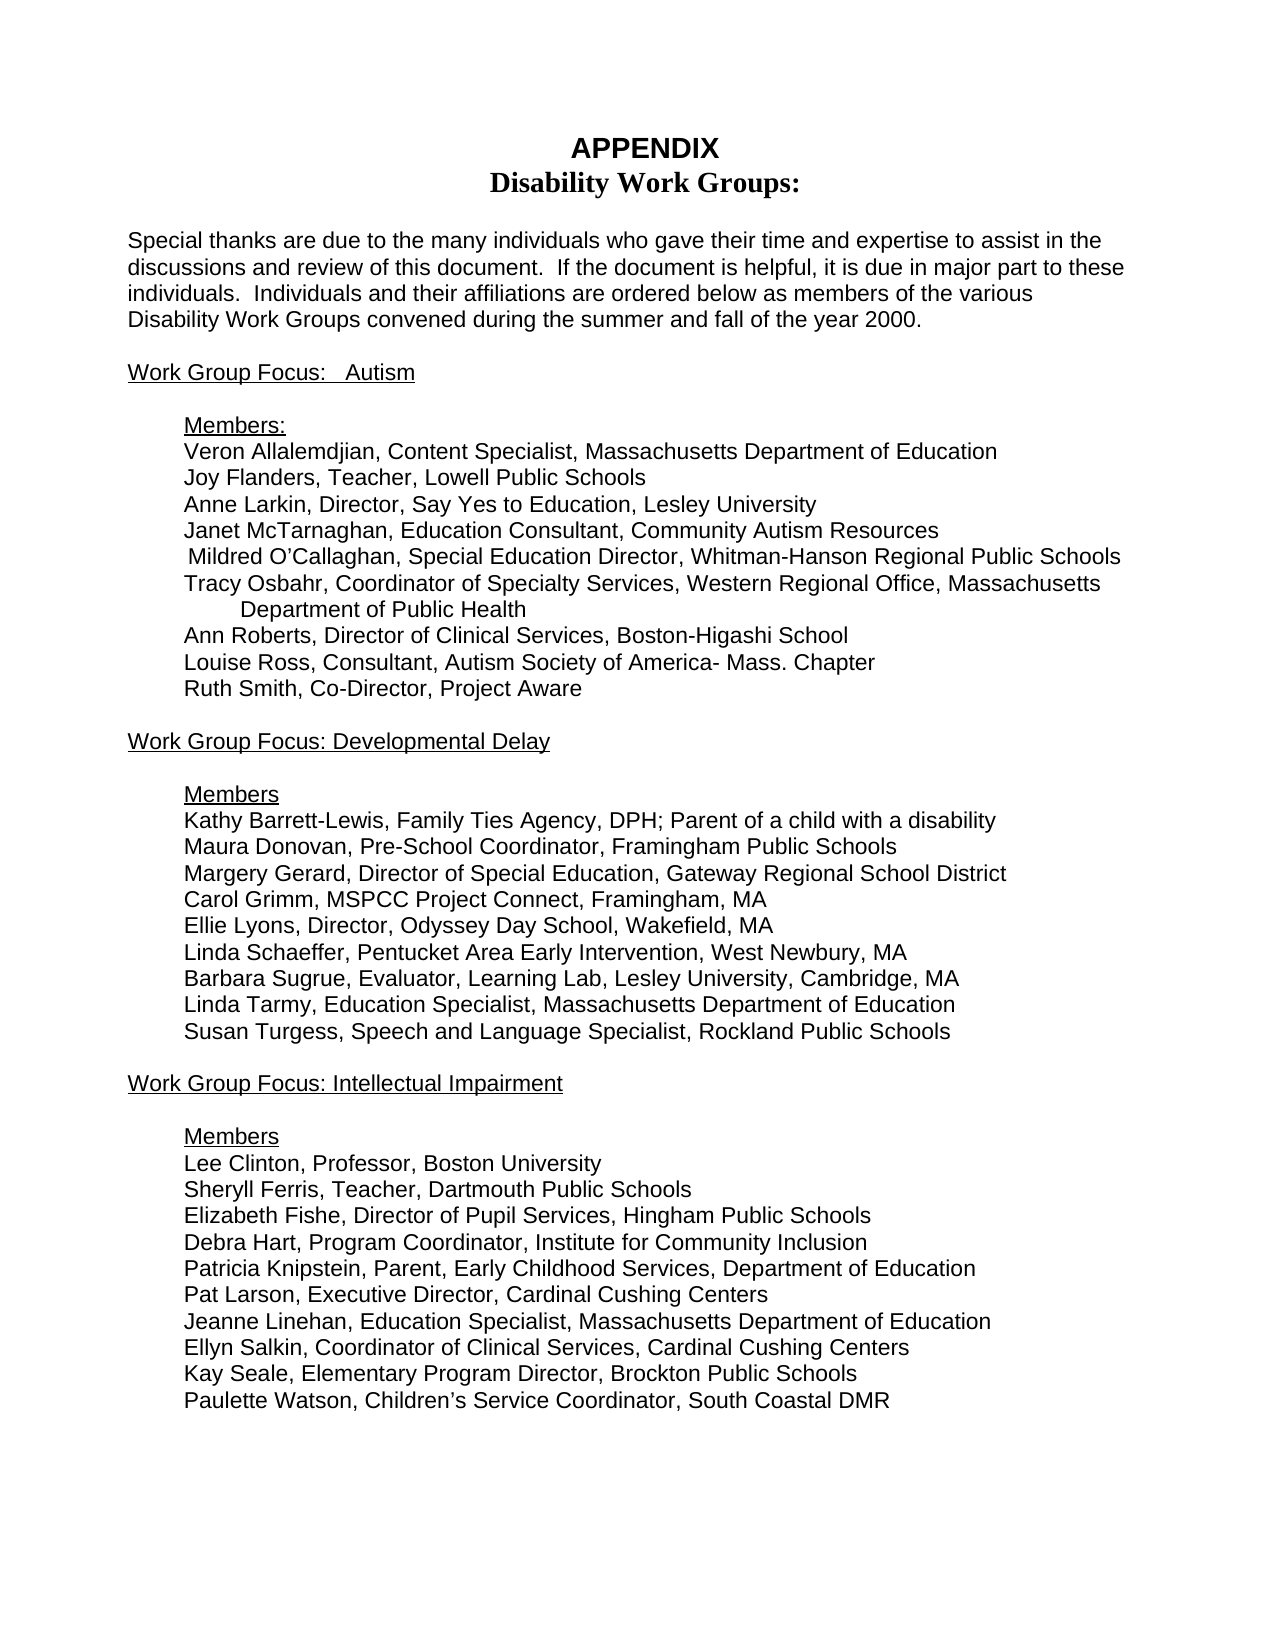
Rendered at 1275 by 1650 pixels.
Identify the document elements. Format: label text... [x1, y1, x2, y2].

text Paulette Watson, Children’s Service Coordinator, South Coastal DMR [184, 1387, 1125, 1413]
text Susan Turgess, Speech and Language Specialist, [184, 1018, 1125, 1044]
text Lee Clinton, Professor, [184, 1149, 1125, 1176]
subtitle Ruth Smith, Co-Director, Project Aware [184, 675, 1125, 701]
subtitle Work Group Focus: Developmental Delay [127, 728, 1125, 754]
title Carol Grimm, MSPCC Project Connect, [184, 886, 1181, 912]
text Linda Tarmy, Education Specialist, Massachusetts Department of Education [184, 991, 1125, 1018]
title Maura Donovan, Pre-School Coordinator, [184, 833, 1181, 859]
subtitle Mildred O’Callaghan, Special Education Director, [184, 543, 1125, 570]
text Janet McTarnaghan, Education Consultant, Community Autism Resources [184, 517, 1243, 543]
text Work Group Focus: Autism [127, 359, 1125, 385]
subtitle Work Group Focus: Intellectual Impairment [127, 1070, 1125, 1097]
title Linda Schaeffer, Pentucket Area Early Intervention, , MA [184, 939, 1181, 965]
title Margery Gerard, Director of Special Education, [184, 859, 1181, 886]
subtitle Jeanne Linehan, Education Specialist, Massachusetts Department of Education [184, 1308, 1125, 1334]
text Tracy Osbahr, Coordinator of Specialty Services, Western Regional Office, Massachusetts Department of Public Health [184, 570, 1125, 622]
subtitle Members [184, 781, 1125, 807]
subtitle Disability Work Groups: [165, 165, 1125, 198]
title Ellie Lyons, Director, , [184, 912, 1181, 939]
text Kay Seale, Elementary Program Director, [184, 1360, 1125, 1387]
text Members: [184, 412, 1125, 438]
text Debra Hart, Program Coordinator, Institute for Community Inclusion [184, 1228, 1125, 1255]
text Louise Ross, Consultant, Autism Society of Chapter [184, 649, 1125, 675]
text Ann Roberts, Director of Clinical Services, [184, 622, 1243, 649]
text Elizabeth Fishe, Director of Pupil Services, Hingham Public Schools [184, 1202, 1125, 1228]
text Sheryll Ferris, Teacher, [184, 1176, 1125, 1202]
text Special thanks are due to the many individuals who gave their time and expertise to assist in the discussions and review of this document. If the document is helpful, it is due in major part to these individuals. Individuals and their affiliations are ordered below as members of the various Disability Work Groups convened during the summer and fall of the year 2000. [127, 227, 1125, 332]
text Veron Allalemdjian, Content Specialist, Massachusetts Department of Education [184, 438, 1125, 464]
subtitle Anne Larkin, Director, Say Yes to Education, [184, 491, 1125, 517]
text Patricia Knipstein, Parent, Early Childhood Services, Department of Education [184, 1255, 1125, 1281]
subtitle APPENDIX [165, 131, 1125, 165]
subtitle Ellyn Salkin, Coordinator of Clinical Services, Cardinal Cushing Centers [184, 1334, 1125, 1360]
title Barbara Sugrue, Evaluator, Learning Lab, , [184, 965, 1181, 991]
text Pat Larson, Executive Director, [184, 1281, 1125, 1308]
title Kathy Barrett-Lewis, Family Ties Agency, DPH; Parent of a child with a disability [184, 807, 1181, 833]
text Joy Flanders, Teacher, [184, 464, 1125, 491]
text Members [184, 1123, 1125, 1149]
